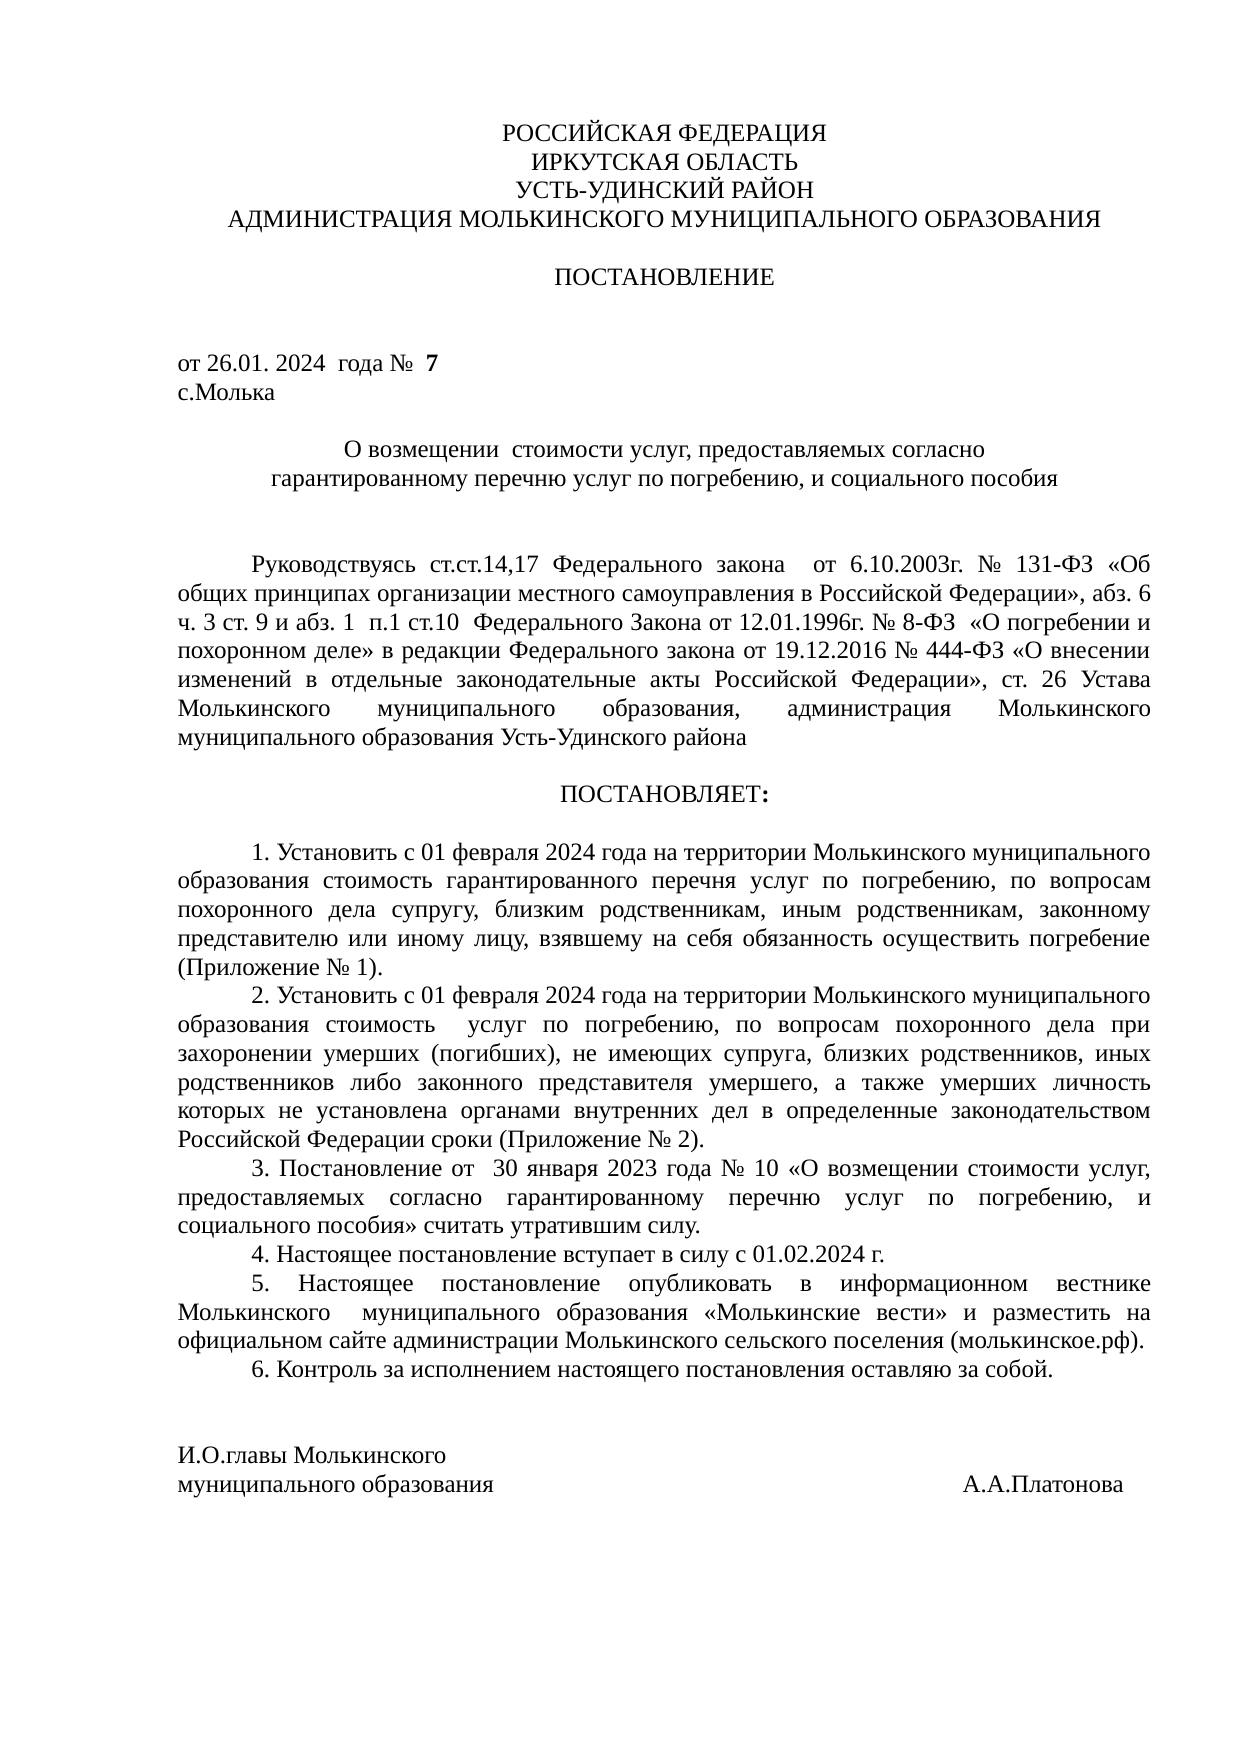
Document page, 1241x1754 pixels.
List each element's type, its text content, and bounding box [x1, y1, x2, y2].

text И.О.главы Молькинского [177, 1441, 1152, 1469]
text ИРКУТСКАЯ ОБЛАСТЬ [177, 147, 1152, 176]
text 5. Настоящее постановление опубликовать в информационном вестнике Молькинского муниципального образования «Молькинские вести» и разместить на официальном сайте администрации Молькинского сельского поселения (молькинское.рф). [177, 1268, 1152, 1354]
text 3. Постановление от 30 января 2023 года № 10 «О возмещении стоимости услуг, предоставляемых согласно гарантированному перечню услуг по погребению, и социального пособия» считать утратившим силу. [177, 1153, 1152, 1239]
text ПОСТАНОВЛЕНИЕ [177, 262, 1152, 291]
text с.Молька [177, 377, 1152, 406]
text 4. Настоящее постановление вступает в силу с 01.02.2024 г. [177, 1239, 1152, 1268]
text гарантированному перечню услуг по погребению, и социального пособия [177, 463, 1152, 492]
text АДМИНИСТРАЦИЯ МОЛЬКИНСКОГО МУНИЦИПАЛЬНОГО ОБРАЗОВАНИЯ [177, 204, 1152, 233]
text муниципального образования А.А.Платонова [177, 1469, 1152, 1498]
text РОССИЙСКАЯ ФЕДЕРАЦИЯ [177, 118, 1152, 147]
text 6. Контроль за исполнением настоящего постановления оставляю за собой. [177, 1354, 1152, 1383]
text Руководствуясь ст.ст.14,17 Федерального закона от 6.10.2003г. № 131-ФЗ «Об общих принципах организации местного самоуправления в Российской Федерации», абз. 6 ч. 3 ст. 9 и абз. 1 п.1 ст.10 Федерального Закона от 12.01.1996г. № 8-ФЗ «О погребении и похоронном деле» в редакции Федерального закона от 19.12.2016 № 444-ФЗ «О внесении изменений в отдельные законодательные акты Российской Федерации», ст. 26 Устава Молькинского муниципального образования, администрация Молькинского муниципального образования Усть-Удинского района [177, 549, 1152, 751]
text О возмещении стоимости услуг, предоставляемых согласно [177, 434, 1152, 463]
text 1. Установить с 01 февраля 2024 года на территории Молькинского муниципального образования стоимость гарантированного перечня услуг по погребению, по вопросам похоронного дела супругу, близким родственникам, иным родственникам, законному представителю или иному лицу, взявшему на себя обязанность осуществить погребение (Приложение № 1). [177, 837, 1152, 981]
text УСТЬ-УДИНСКИЙ РАЙОН [177, 176, 1152, 204]
text ПОСТАНОВЛЯЕТ: [177, 779, 1152, 808]
text от 26.01. 2024 года № 7 [177, 348, 1152, 377]
text 2. Установить с 01 февраля 2024 года на территории Молькинского муниципального образования стоимость услуг по погребению, по вопросам похоронного дела при захоронении умерших (погибших), не имеющих супруга, близких родственников, иных родственников либо законного представителя умершего, а также умерших личность которых не установлена органами внутренних дел в определенные законодательством Российской Федерации сроки (Приложение № 2). [177, 981, 1152, 1153]
